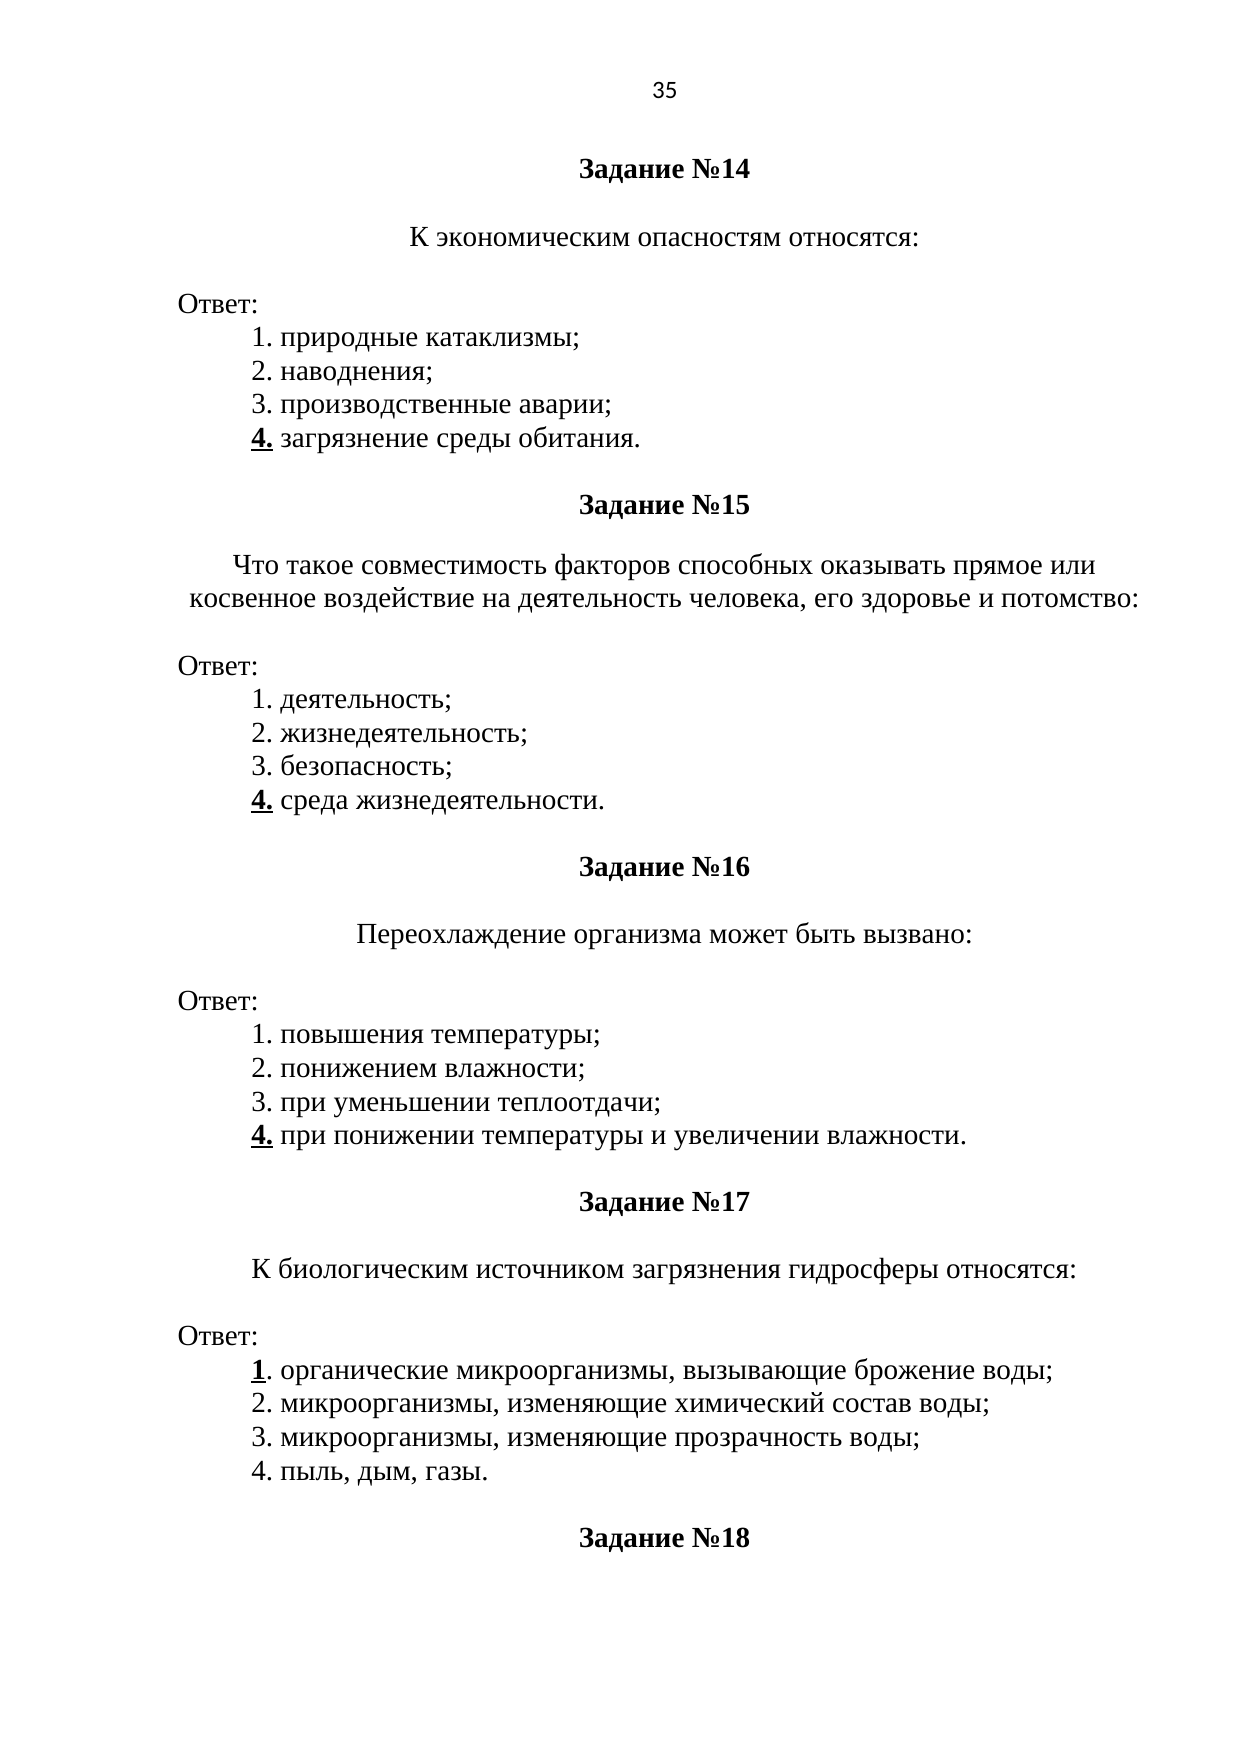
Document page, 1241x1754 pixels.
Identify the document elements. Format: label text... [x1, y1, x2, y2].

text 4. среда жизнедеятельности. [177, 782, 1152, 815]
text Задание №14 [177, 152, 1152, 185]
text Что такое совместимость факторов способных оказывать прямое или косвенное воздействие на деятельность человека, его здоровье и потомство: [177, 547, 1152, 614]
text Ответ: [177, 1318, 1152, 1352]
text 3. безопасность; [177, 748, 1152, 782]
text Ответ: [177, 286, 1152, 319]
text 2. наводнения; [177, 353, 1152, 386]
text 2. понижением влажности; [177, 1050, 1152, 1084]
text 3. при уменьшении теплоотдачи; [177, 1084, 1152, 1117]
text 1. органические микроорганизмы, вызывающие брожение воды; [177, 1352, 1152, 1386]
text Ответ: [177, 648, 1152, 681]
text 4. загрязнение среды обитания. [177, 420, 1152, 453]
text 1. деятельность; [177, 681, 1152, 715]
text 3. производственные аварии; [177, 386, 1152, 420]
text 2. жизнедеятельность; [177, 715, 1152, 748]
text 3. микроорганизмы, изменяющие прозрачность воды; [177, 1419, 1152, 1453]
text 4. при понижении температуры и увеличении влажности. [177, 1117, 1152, 1151]
text К экономическим опасностям относятся: [177, 219, 1152, 252]
text Задание №15 [177, 487, 1152, 521]
text 1. природные катаклизмы; [177, 319, 1152, 353]
text 4. пыль, дым, газы. [177, 1453, 1152, 1486]
text Переохлаждение организма может быть вызвано: [177, 916, 1152, 949]
text Задание №16 [177, 849, 1152, 882]
text К биологическим источником загрязнения гидросферы относятся: [177, 1251, 1152, 1285]
text Задание №17 [177, 1184, 1152, 1218]
text Ответ: [177, 983, 1152, 1017]
text Задание №18 [177, 1520, 1152, 1553]
text 1. повышения температуры; [177, 1017, 1152, 1050]
text 2. микроорганизмы, изменяющие химический состав воды; [177, 1386, 1152, 1419]
